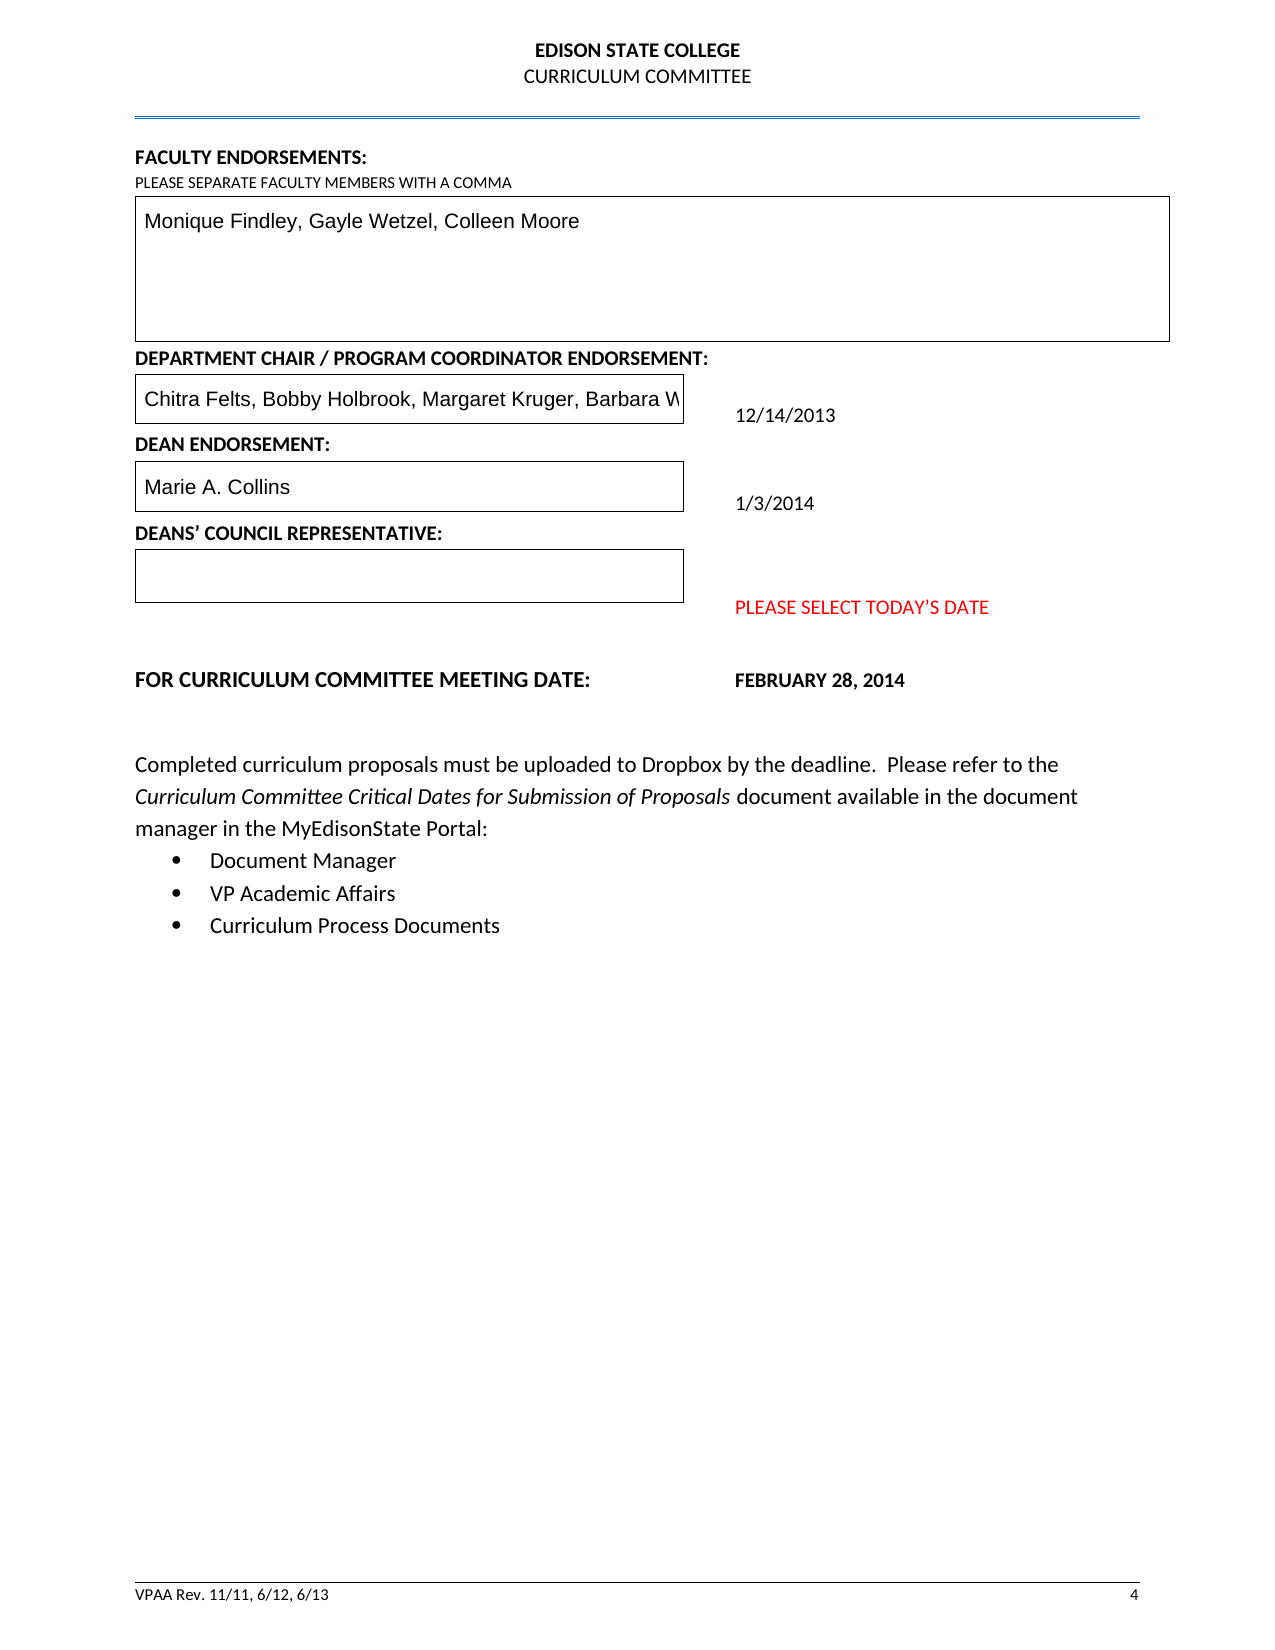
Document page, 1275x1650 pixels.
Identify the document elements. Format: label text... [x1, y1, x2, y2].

text DEPARTMENT CHAIR / PROGRAM COORDINATOR ENDORSEMENT: [135, 345, 1140, 370]
list Curriculum Process Documents [172, 911, 1140, 939]
list Document Manager [172, 847, 1140, 874]
text DEANS’ COUNCIL Representative: [135, 520, 1140, 545]
list VP Academic Affairs [172, 879, 1140, 907]
text FOR CURRICULUM COMMITTEE MEETING DATE: [135, 665, 1140, 693]
text DEAN ENDORSEMENT: [135, 432, 1140, 457]
text FACULTY ENDORSEMENTS: PLEASE SEPARATE FACULTY MEMBERS WITH A COMMA [135, 144, 1140, 193]
text Completed curriculum proposals must be uploaded to Dropbox by the deadline. Please refer to the Curriculum Committee Critical Dates for Submission of Proposals document available in the document manager in the MyEdisonState Portal: [135, 750, 1140, 842]
